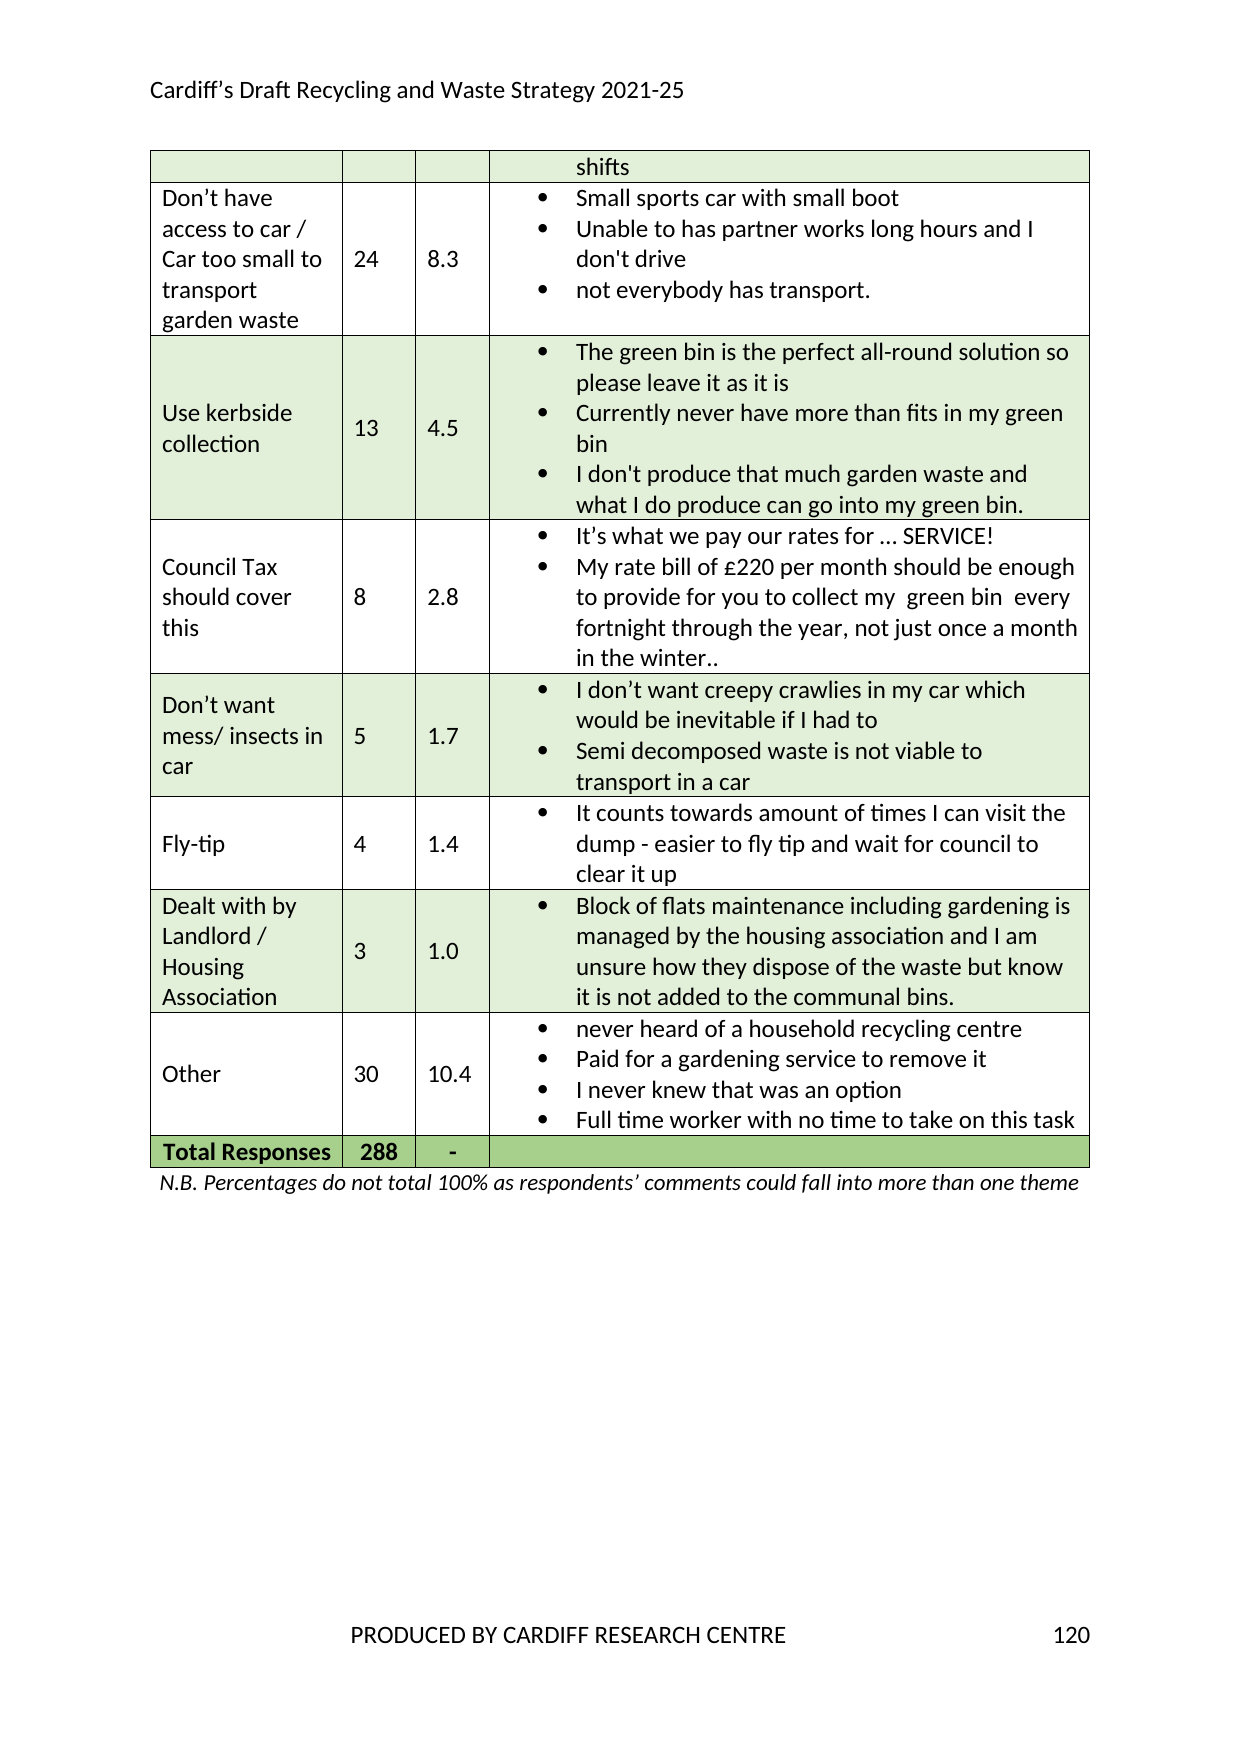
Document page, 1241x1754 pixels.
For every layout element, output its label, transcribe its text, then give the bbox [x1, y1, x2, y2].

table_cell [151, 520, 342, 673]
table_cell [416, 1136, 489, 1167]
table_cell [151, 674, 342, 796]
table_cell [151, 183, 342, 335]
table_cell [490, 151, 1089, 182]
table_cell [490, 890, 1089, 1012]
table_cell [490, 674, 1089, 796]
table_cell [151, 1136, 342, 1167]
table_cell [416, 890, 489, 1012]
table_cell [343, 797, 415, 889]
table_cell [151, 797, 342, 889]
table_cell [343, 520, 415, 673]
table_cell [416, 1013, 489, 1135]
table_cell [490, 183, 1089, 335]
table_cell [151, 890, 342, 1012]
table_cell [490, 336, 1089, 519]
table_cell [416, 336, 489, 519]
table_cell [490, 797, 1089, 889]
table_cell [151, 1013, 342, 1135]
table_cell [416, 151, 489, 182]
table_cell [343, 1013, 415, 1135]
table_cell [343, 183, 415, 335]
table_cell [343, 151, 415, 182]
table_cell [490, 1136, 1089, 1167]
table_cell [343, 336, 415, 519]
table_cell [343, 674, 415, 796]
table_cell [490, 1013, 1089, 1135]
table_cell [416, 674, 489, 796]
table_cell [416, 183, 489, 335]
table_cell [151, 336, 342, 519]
text N.B. Percentages do not total 100% as respondents’ comments could fall into more than one theme [150, 1168, 1090, 1196]
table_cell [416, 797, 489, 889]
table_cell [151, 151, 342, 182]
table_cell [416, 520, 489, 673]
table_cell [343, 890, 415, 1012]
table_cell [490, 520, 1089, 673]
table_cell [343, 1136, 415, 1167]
